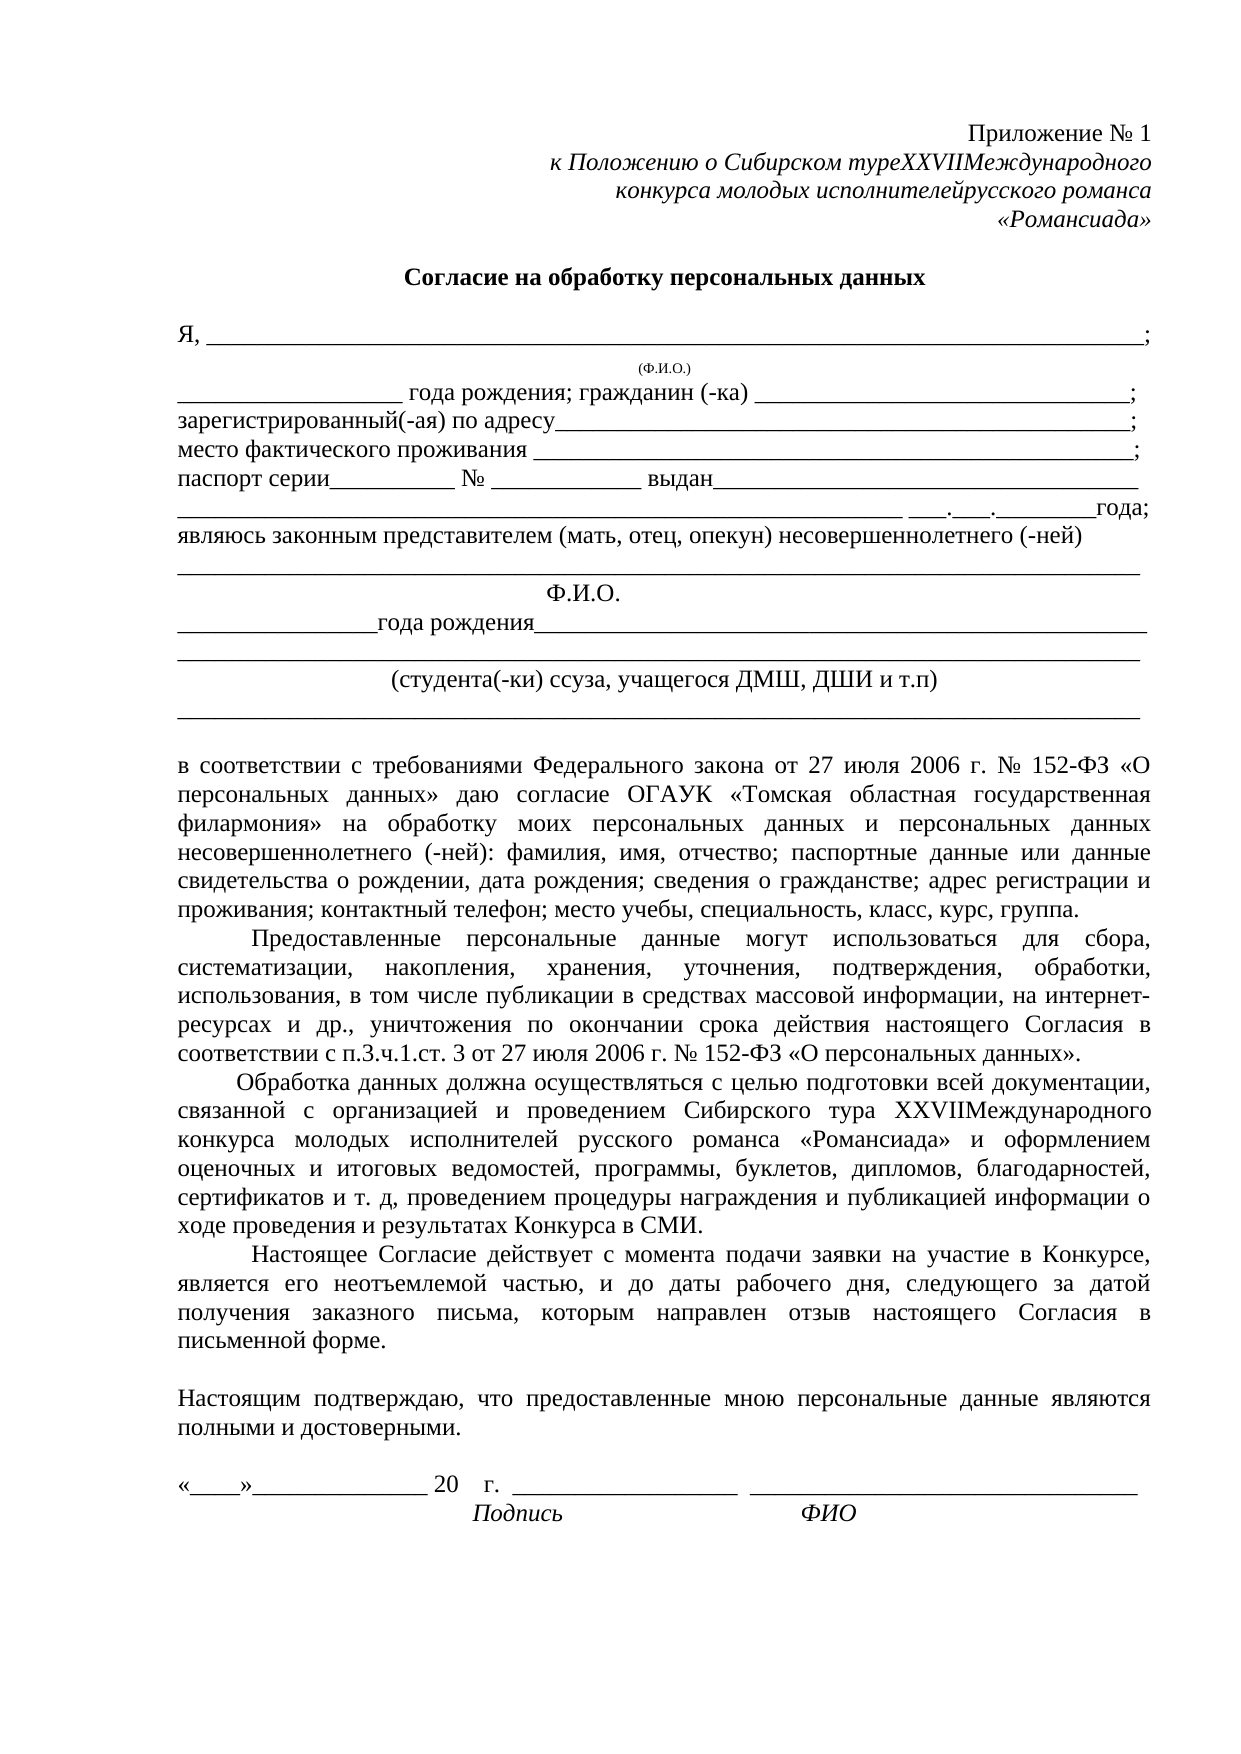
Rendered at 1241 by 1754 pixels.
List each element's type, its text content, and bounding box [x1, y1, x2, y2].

text (студента(-ки) ссуза, учащегося ДМШ, ДШИ и т.п) [177, 664, 1152, 693]
text ________________года рождения_________________________________________________ [177, 607, 1152, 636]
text _____________________________________________________________________________ [177, 549, 1152, 578]
text Приложение № 1 [177, 118, 1152, 147]
text (Ф.И.О.) [177, 348, 1152, 377]
text конкурса молодых исполнителейрусского романса [177, 176, 1152, 204]
text являюсь законным представителем (мать, отец, опекун) несовершеннолетнего (-ней) [177, 521, 1152, 549]
text Обработка данных должна осуществляться с целью подготовки всей документации, связанной с организацией и проведением Сибирского тура XXVIIМеждународного конкурса молодых исполнителей русского романса «Романсиада» и оформлением оценочных и итоговых ведомостей, программы, буклетов, дипломов, благодарностей, сертификатов и т. д, проведением процедуры награждения и публикацией информации о ходе проведения и результатах Конкурса в СМИ. [177, 1067, 1152, 1239]
text Ф.И.О. [177, 578, 1152, 607]
text Я, ___________________________________________________________________________; [177, 319, 1152, 348]
text «Романсиада» [177, 204, 1152, 233]
text Настоящее Согласие действует с момента подачи заявки на участие в Конкурсе, является его неотъемлемой частью, и до даты рабочего дня, следующего за датой получения заказного письма, которым направлен отзыв настоящего Согласия в письменной форме. [177, 1239, 1152, 1354]
text _____________________________________________________________________________ [177, 693, 1152, 722]
text Согласие на обработку персональных данных [177, 262, 1152, 291]
text Подпись ФИО [177, 1498, 1152, 1527]
text к Положению о Сибирском туреXXVIIМеждународного [177, 147, 1152, 176]
text Настоящим подтверждаю, что предоставленные мною персональные данные являются полными и достоверными. [177, 1383, 1152, 1441]
text паспорт серии__________ № ____________ выдан__________________________________ [177, 463, 1152, 492]
text __________________________________________________________ ___.___.________года; [177, 492, 1152, 521]
text _____________________________________________________________________________ [177, 636, 1152, 664]
text в соответствии с требованиями Федерального закона от 27 июля 2006 г. № 152-ФЗ «О персональных данных» даю согласие ОГАУК «Томская областная государственная филармония» на обработку моих персональных данных и персональных данных несовершеннолетнего (-ней): фамилия, имя, отчество; паспортные данные или данные свидетельства о рождении, дата рождения; сведения о гражданстве; адрес регистрации и проживания; контактный телефон; место учебы, специальность, класс, курс, группа. [177, 751, 1152, 923]
text зарегистрированный(-ая) по адресу______________________________________________; [177, 406, 1152, 434]
text Предоставленные персональные данные могут использоваться для сбора, систематизации, накопления, хранения, уточнения, подтверждения, обработки, использования, в том числе публикации в средствах массовой информации, на интернет-ресурсах и др., уничтожения по окончании срока действия настоящего Согласия в соответствии с п.3.ч.1.ст. 3 от 27 июля 2006 г. № 152-ФЗ «О персональных данных». [177, 923, 1152, 1067]
text __________________ года рождения; гражданин (-ка) ______________________________; [177, 377, 1152, 406]
text «____»______________ 20 г. __________________ _______________________________ [177, 1469, 1152, 1498]
text место фактического проживания ________________________________________________; [177, 434, 1152, 463]
